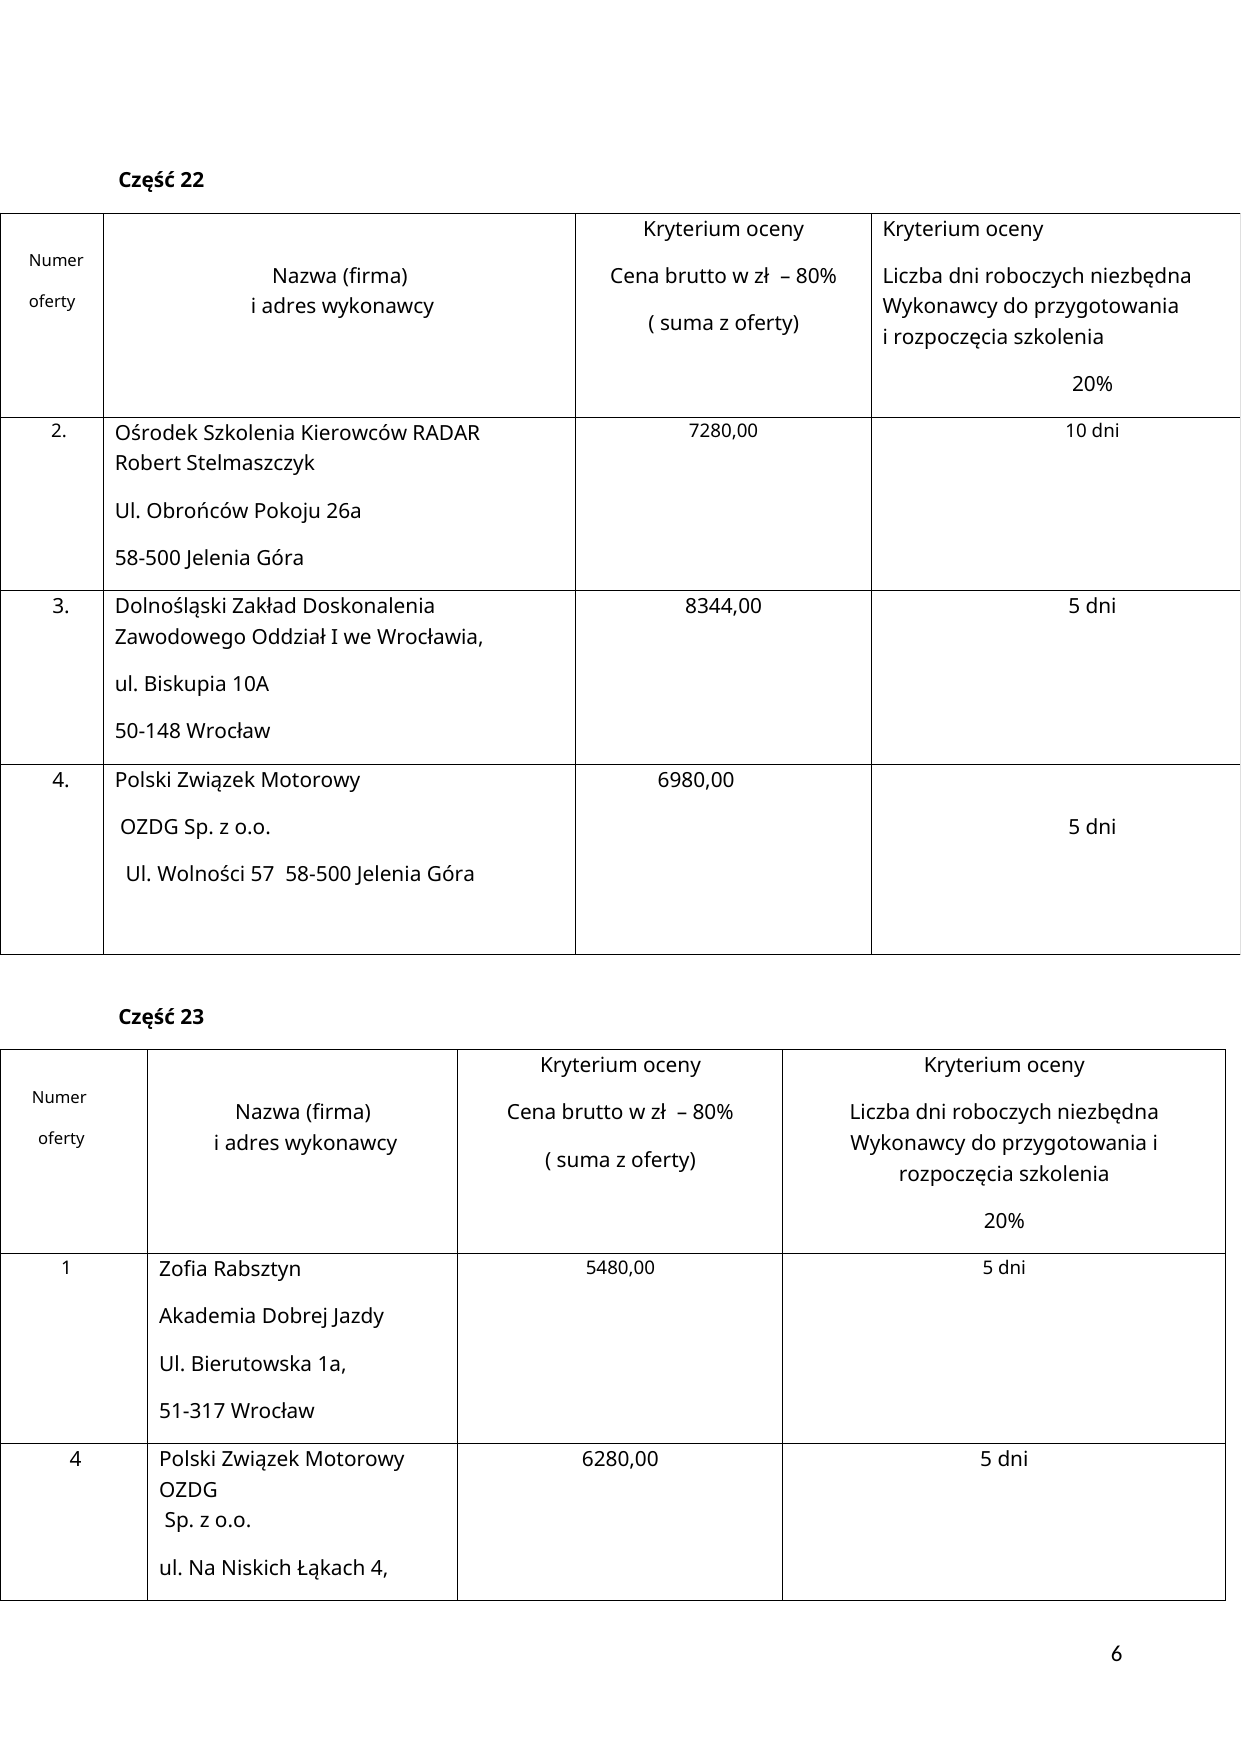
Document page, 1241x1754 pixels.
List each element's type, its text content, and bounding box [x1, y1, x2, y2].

table_cell 5 dni [872, 591, 1240, 764]
table_header Numer oferty [1, 1050, 147, 1253]
table_header Numer oferty [1, 214, 103, 417]
table_cell 6280,00 [458, 1444, 782, 1600]
table_cell Dolnośląski Zakład Doskonalenia Zawodowego Oddział I we Wrocławia, ul. Biskupia 10A 50-148 Wrocław [104, 591, 575, 764]
text Część 23 [118, 1002, 1122, 1030]
table_header Nazwa (firma) i adres wykonawcy [148, 1050, 457, 1253]
table_cell 1 2. [1, 418, 103, 590]
table_header Kryterium oceny Cena brutto w zł – 80% ( suma z oferty) [458, 1050, 782, 1253]
table_cell 5 dni [783, 1444, 1225, 1600]
table_cell Polski Związek Motorowy OZDG Sp. z o.o. Ul. Wolności 57 58-500 Jelenia Góra [104, 765, 575, 953]
table_cell 8344,00 [576, 591, 871, 764]
table_cell 5 dni [872, 765, 1240, 953]
table_header Kryterium oceny Liczba dni roboczych niezbędna Wykonawcy do przygotowania i rozpoczęcia szkolenia 20% [783, 1050, 1225, 1253]
text Część 22 [118, 165, 1122, 194]
table_cell Zofia Rabsztyn Akademia Dobrej Jazdy Ul. Bierutowska 1a, 51-317 Wrocław [148, 1254, 457, 1443]
table_cell 10 dni [872, 418, 1240, 590]
table_cell 7280,00 [576, 418, 871, 590]
table_header Nazwa (firma) i adres wykonawcy [104, 214, 575, 417]
table_cell 6980,00 [576, 765, 871, 953]
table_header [872, 214, 1240, 417]
table_cell Ośrodek Szkolenia Kierowców RADAR Robert Stelmaszczyk Ul. Obrońców Pokoju 26a 58-500 Jelenia Góra [104, 418, 575, 590]
table_cell 4. [1, 765, 103, 953]
table_cell 3. [1, 591, 103, 764]
table_cell 5 dni [783, 1254, 1225, 1443]
table_cell 5480,00 [458, 1254, 782, 1443]
table_cell 1. 1 [1, 1254, 147, 1443]
table_cell 2 4 [1, 1444, 147, 1600]
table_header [576, 214, 871, 417]
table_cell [148, 1444, 457, 1600]
